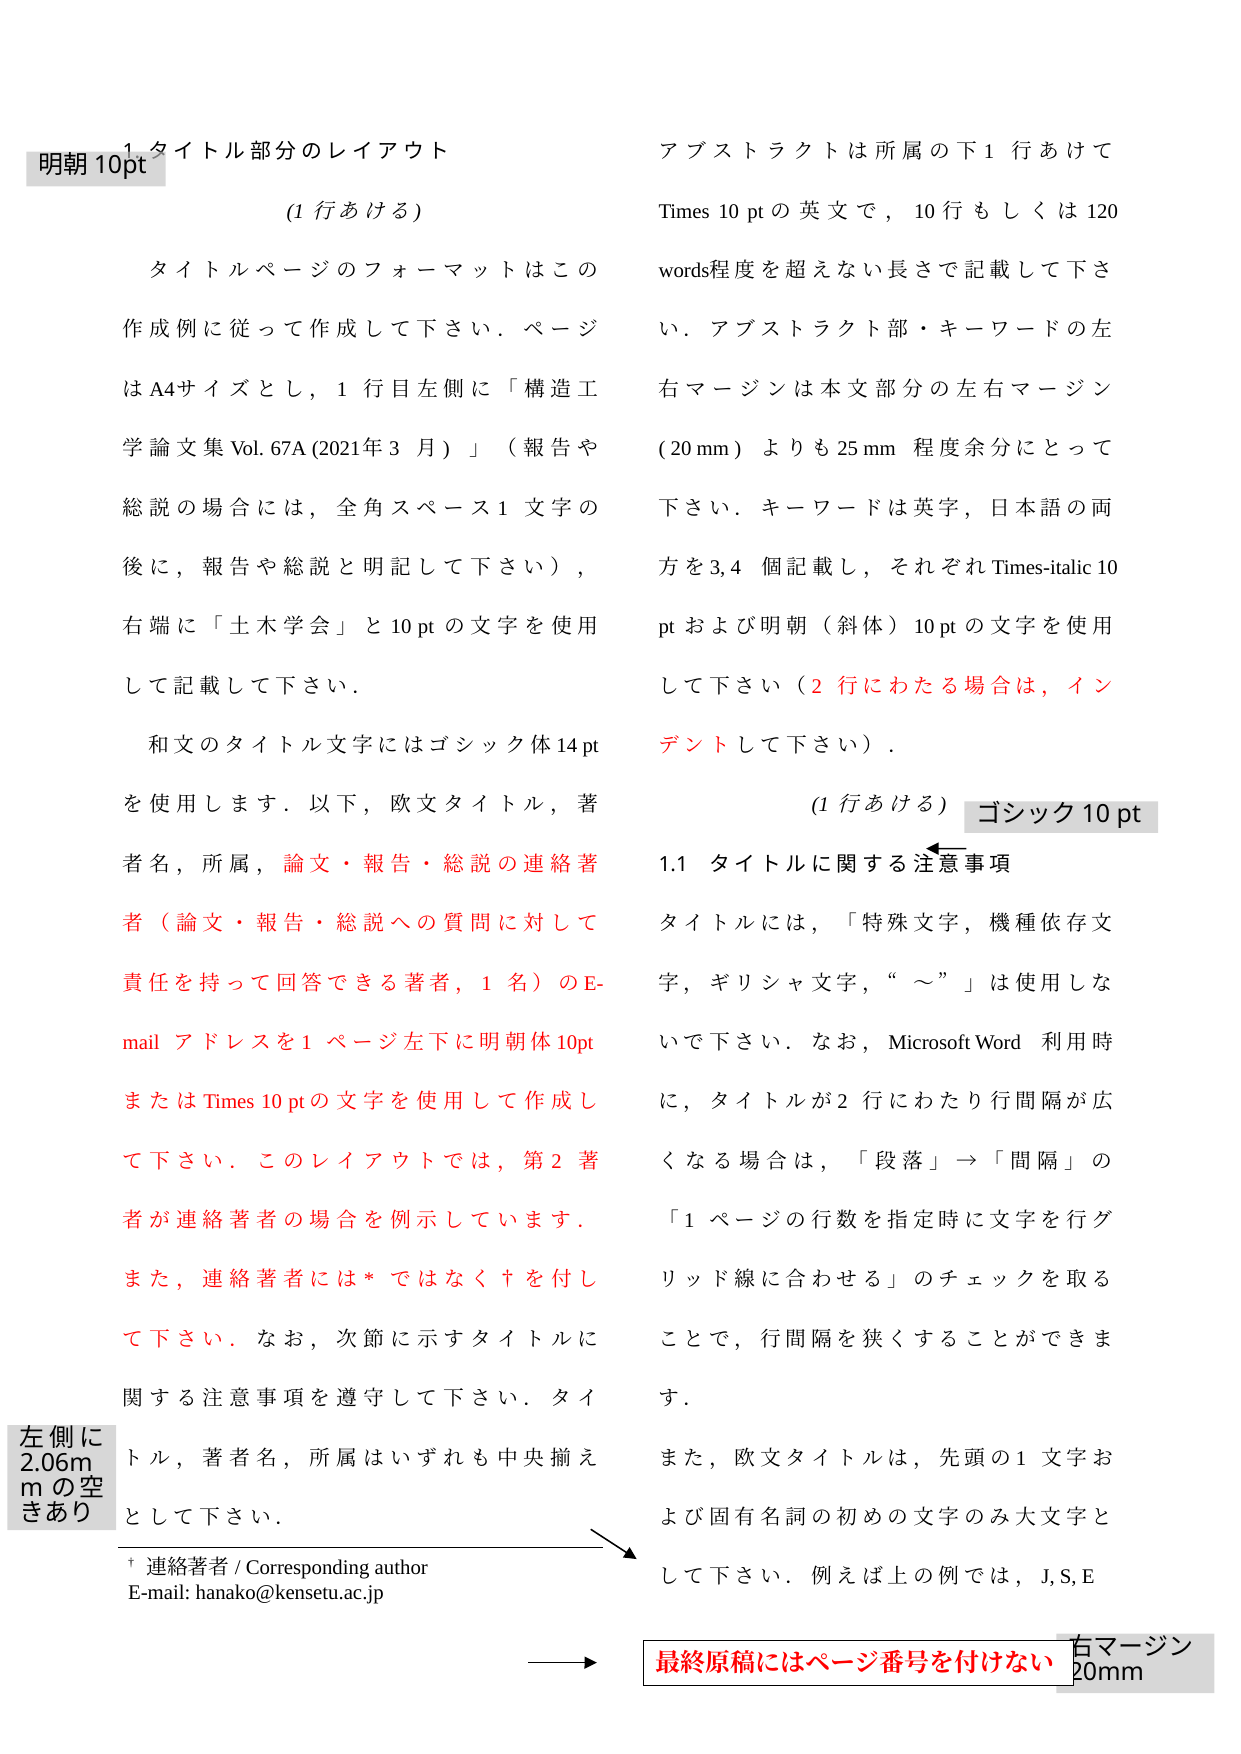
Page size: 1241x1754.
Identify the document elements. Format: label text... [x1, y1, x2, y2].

text (1行あける) [122, 179, 603, 239]
text アブストラクトは所属の下1行あけてTimes 10 ptの英文で，10行もしくは120 words程度を超えない長さで記載して下さい．アブストラクト部・キーワードの左右マージンは本文部分の左右マージン( 20 mm )よりも25 mm程度余分にとって下さい．キーワードは英字，日本語の両方を3, 4個記載し，それぞれTimes-italic 10 ptおよび明朝（斜体）10 ptの文字を使用して下さい（2行にわたる場合は，インデントして下さい）． [637, 120, 1118, 773]
text (1行あける) [637, 773, 1118, 832]
text タイトルページのフォーマットはこの作成例に従って作成して下さい．ページはA4サイズとし，1行目左側に「構造工学論文集Vol. 67A (2021年3月)」（報告や総説の場合には，全角スペース1文字の後に，報告や総説と明記して下さい），右端に「土木学会」と10 ptの文字を使用して記載して下さい． [122, 239, 603, 714]
text 1.1 タイトルに関する注意事項 [637, 832, 1118, 892]
text 1. タイトル部分のレイアウト [122, 120, 603, 179]
text 和文のタイトル文字にはゴシック体14 ptを使用します．以下，欧文タイトル，著者名，所属，論文・報告・総説の連絡著者（論文・報告・総説への質問に対して責任を持って回答できる著者，1名）のE-mailアドレスを1ページ左下に明朝体10ptまたはTimes 10 ptの文字を使用して作成して下さい．このレイアウトでは，第2著者が連絡著者の場合を例示しています．また，連絡著者には*ではなく†を付して下さい．なお，次節に示すタイトルに関する注意事項を遵守して下さい．タイトル，著者名，所属はいずれも中央揃えとして下さい． [122, 714, 603, 1545]
text また，欧文タイトルは，先頭の1文字および固有名詞の初めの文字のみ大文字として下さい．例えば上の例では，J, S, Eは固有名詞として大文字です．また，「全角文字」は使用しないで下さい． [637, 1426, 1118, 1604]
text タイトルには，「特殊文字，機種依存文字，ギリシャ文字，“～”」は使用しないで下さい．なお，Microsoft Word利用時に，タイトルが2行にわたり行間隔が広くなる場合は，「段落」→「間隔」の「1ページの行数を指定時に文字を行グリッド線に合わせる」のチェックを取ることで，行間隔を狭くすることができます． [637, 892, 1118, 1426]
